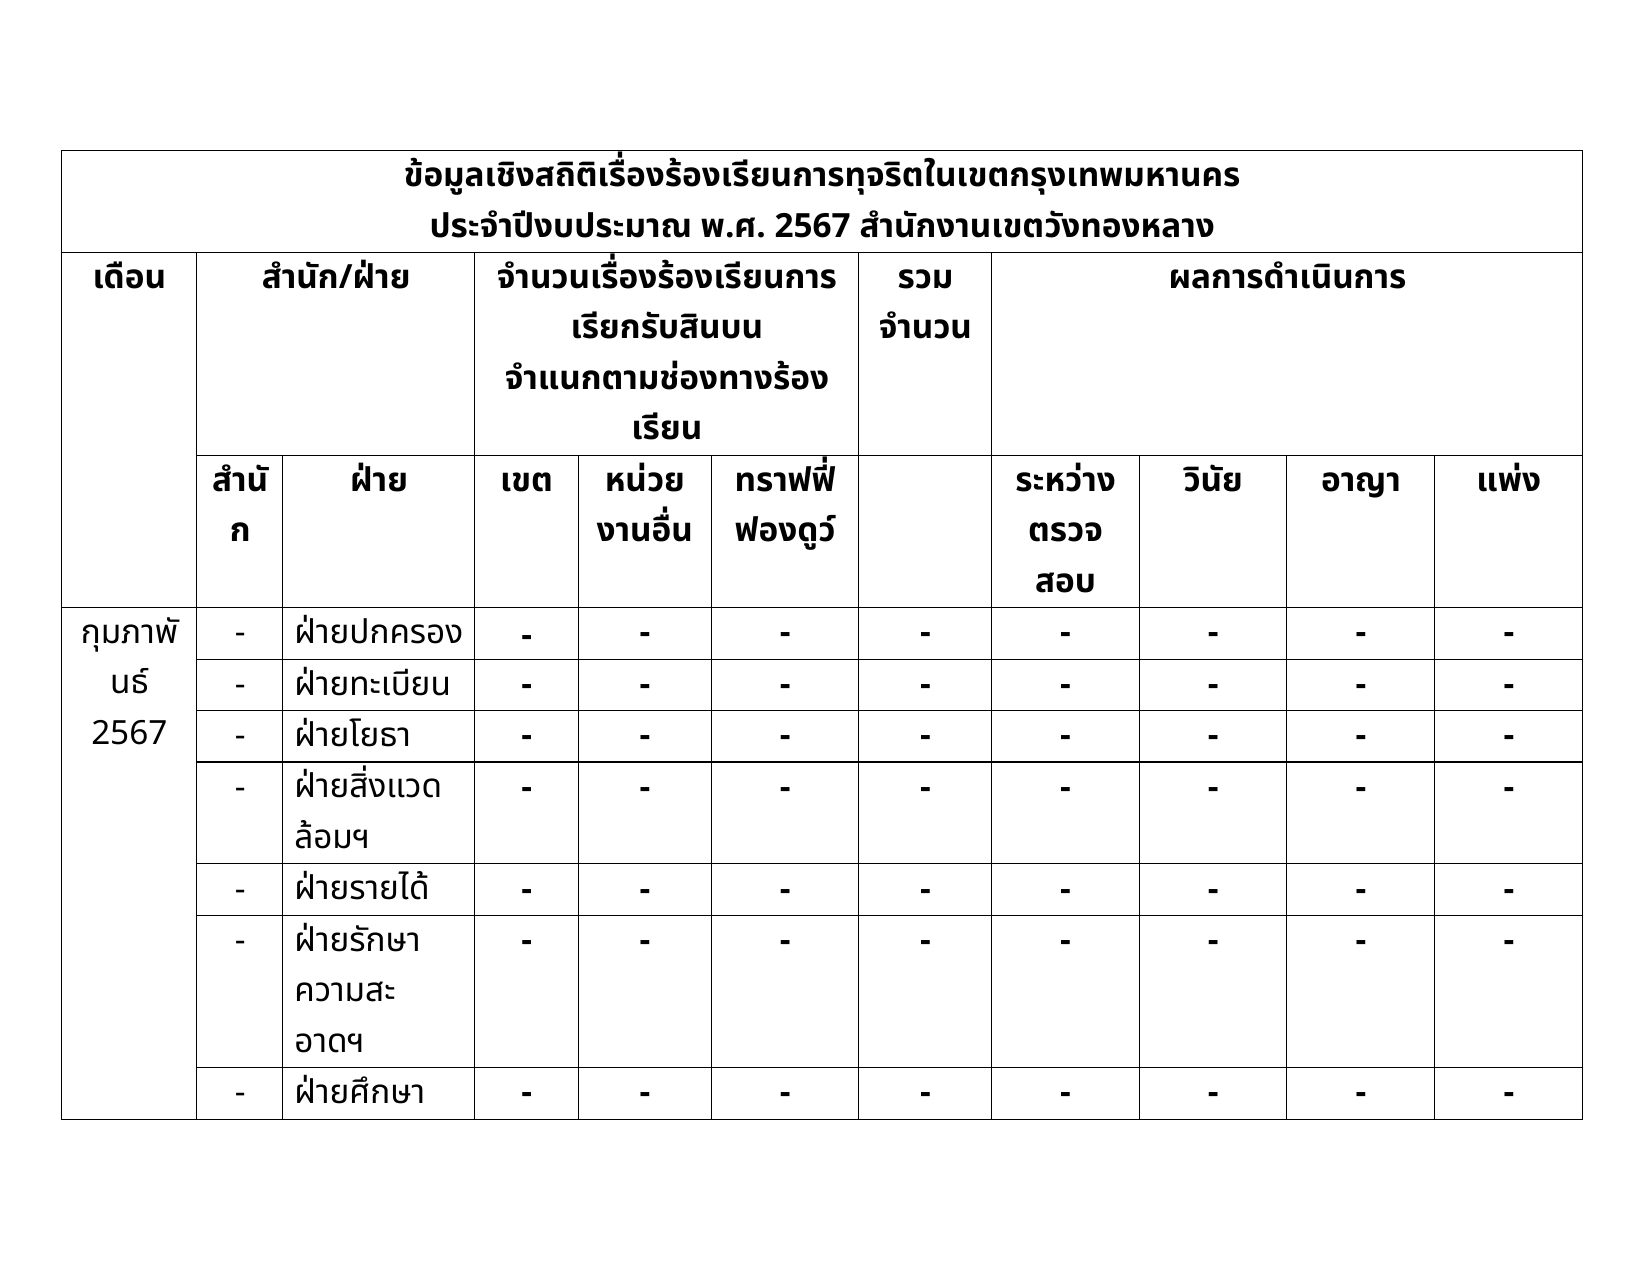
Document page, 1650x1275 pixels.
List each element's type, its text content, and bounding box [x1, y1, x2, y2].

table_cell - [1435, 763, 1582, 863]
table_cell เดือน [62, 253, 196, 607]
table_cell - [992, 916, 1139, 1067]
table_cell - [579, 608, 711, 658]
table_cell - [1140, 608, 1286, 658]
table_cell - [1435, 1068, 1582, 1118]
table_cell - [1140, 763, 1286, 863]
table_cell - [475, 763, 578, 863]
table_cell - [579, 916, 711, 1067]
table_cell อาญา [1287, 456, 1434, 607]
table_cell - [1140, 660, 1286, 710]
table_cell - [197, 763, 282, 863]
table_cell - [1140, 1068, 1286, 1118]
table_cell - [712, 916, 858, 1067]
table_cell - [992, 660, 1139, 710]
table_cell สำนัก/ฝ่าย [197, 253, 474, 455]
table_cell หน่วย งานอื่น [579, 456, 711, 607]
table_cell - [579, 763, 711, 863]
table_cell - [1435, 864, 1582, 915]
table_cell - [475, 916, 578, 1067]
table_cell - [1287, 660, 1434, 710]
table_cell - [197, 608, 282, 658]
table_cell ฝ่ายโยธา [283, 711, 474, 761]
table_cell - [859, 864, 991, 915]
table_cell - [579, 864, 711, 915]
table_cell ฝ่ายรายได้ [283, 864, 474, 915]
table_cell วินัย [1140, 456, 1286, 607]
table_cell ฝ่ายปกครอง [283, 608, 474, 658]
table_cell - [475, 711, 578, 761]
table_cell - [475, 1068, 578, 1118]
table_cell - [859, 711, 991, 761]
table_cell - [475, 864, 578, 915]
table_cell - [1435, 660, 1582, 710]
table_cell - [712, 763, 858, 863]
table_cell - [475, 608, 578, 658]
table_cell - [197, 916, 282, 1067]
table_cell - [579, 660, 711, 710]
table_cell - [992, 711, 1139, 761]
table_cell เขต [475, 456, 578, 607]
table_cell [859, 456, 991, 607]
table_cell - [712, 660, 858, 710]
table_cell - [712, 608, 858, 658]
table_header ข้อมูลเชิงสถิติเรื่องร้องเรียนการทุจริตในเขตกรุงเทพมหานคร ประจำปีงบประมาณ พ.ศ. 2567 สำนักงานเขตวังทองหลาง [62, 151, 1582, 252]
table_cell แพ่ง [1435, 456, 1582, 607]
table_cell - [859, 660, 991, 710]
table_cell - [1287, 763, 1434, 863]
table_cell จำนวนเรื่องร้องเรียนการเรียกรับสินบน จำแนกตามช่องทางร้องเรียน [475, 253, 858, 455]
table_cell - [992, 608, 1139, 658]
table_cell - [579, 1068, 711, 1118]
table_cell รวมจำนวน [859, 253, 991, 455]
table_cell ฝ่ายสิ่งแวดล้อมฯ [283, 763, 474, 863]
table_cell - [1140, 864, 1286, 915]
table_cell - [859, 763, 991, 863]
table_cell - [1435, 916, 1582, 1067]
table_cell - [859, 608, 991, 658]
table_cell ฝ่ายทะเบียน [283, 660, 474, 710]
table_cell - [197, 711, 282, 761]
table_cell - [1140, 711, 1286, 761]
table_cell กุมภาพันธ์ 2567 [62, 608, 196, 1118]
table_cell - [1435, 711, 1582, 761]
table_cell ผลการดำเนินการ [992, 253, 1582, 455]
table_cell - [712, 864, 858, 915]
table_cell - [197, 660, 282, 710]
table_cell - [992, 763, 1139, 863]
table_cell - [992, 1068, 1139, 1118]
table_cell - [1287, 916, 1434, 1067]
table_cell - [992, 864, 1139, 915]
table_cell - [859, 916, 991, 1067]
table_cell - [1287, 608, 1434, 658]
table_cell ฝ่าย [283, 456, 474, 607]
table_cell - [1287, 1068, 1434, 1118]
table_cell - [859, 1068, 991, 1118]
table_cell ฝ่ายรักษาความสะอาดฯ [283, 916, 474, 1067]
table_cell - [579, 711, 711, 761]
table_cell ทราฟฟี่ ฟองดูว์ [712, 456, 858, 607]
table_cell - [1435, 608, 1582, 658]
table_cell - [712, 1068, 858, 1118]
table_cell - [1287, 711, 1434, 761]
table_cell ฝ่ายศึกษา [283, 1068, 474, 1118]
table_cell ระหว่างตรวจสอบ [992, 456, 1139, 607]
table_cell - [475, 660, 578, 710]
table_cell - [1140, 916, 1286, 1067]
table_cell - [197, 864, 282, 915]
table_cell - [712, 711, 858, 761]
table_cell - [197, 1068, 282, 1118]
table_cell - [1287, 864, 1434, 915]
table_cell สำนัก [197, 456, 282, 607]
